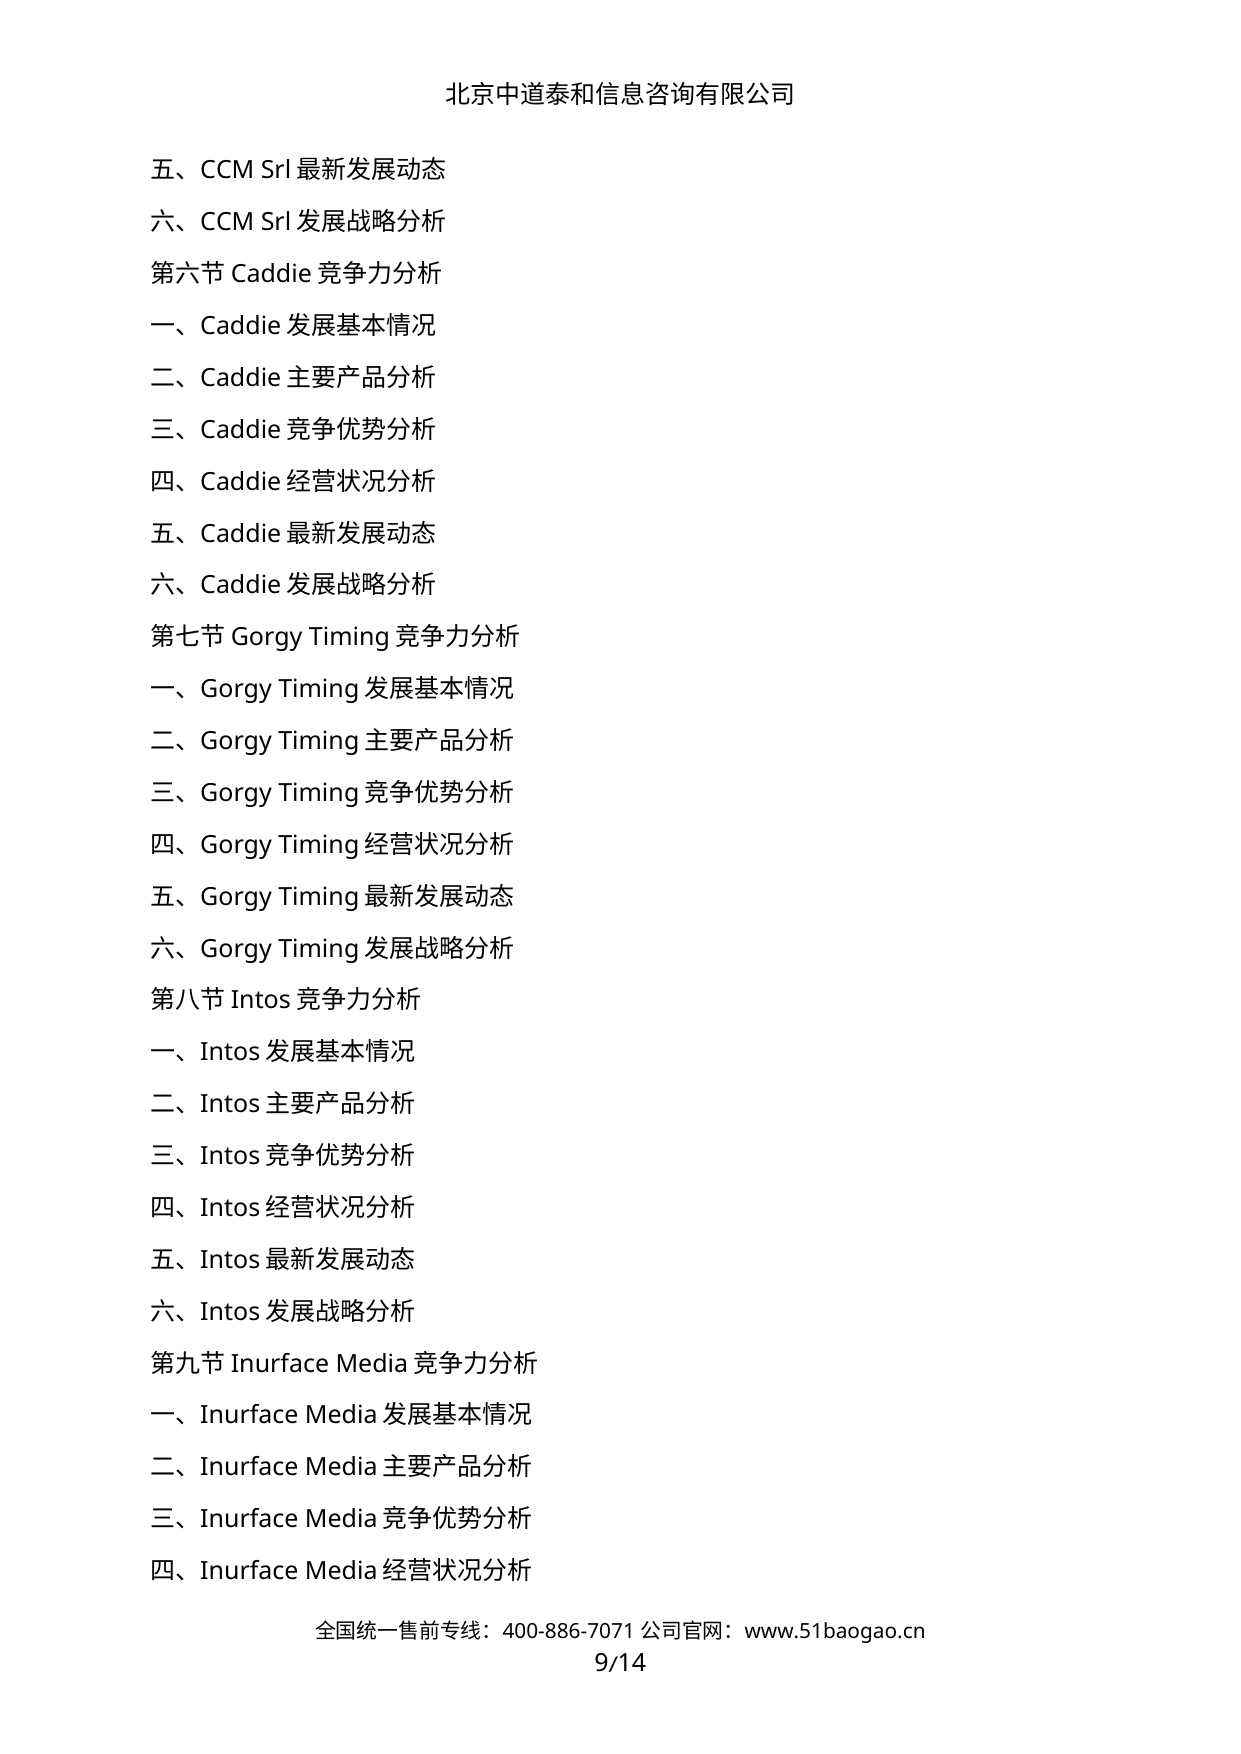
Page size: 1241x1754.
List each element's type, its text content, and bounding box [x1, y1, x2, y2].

text 三、Caddie竞争优势分析 [150, 409, 1090, 446]
text 五、Caddie最新发展动态 [150, 513, 1090, 549]
text 二、Intos主要产品分析 [150, 1084, 1090, 1120]
text 五、Intos最新发展动态 [150, 1239, 1090, 1276]
text 第六节 Caddie竞争力分析 [150, 254, 1090, 290]
text 四、Gorgy Timing经营状况分析 [150, 824, 1090, 861]
text 六、Gorgy Timing发展战略分析 [150, 928, 1090, 964]
text 一、Inurface Media发展基本情况 [150, 1395, 1090, 1431]
text 三、Inurface Media竞争优势分析 [150, 1499, 1090, 1535]
text 四、Caddie经营状况分析 [150, 461, 1090, 497]
text 三、Gorgy Timing竞争优势分析 [150, 772, 1090, 809]
text 五、CCM Srl最新发展动态 [150, 150, 1090, 186]
text 五、Gorgy Timing最新发展动态 [150, 876, 1090, 912]
text 六、Intos发展战略分析 [150, 1291, 1090, 1327]
text 第八节 Intos竞争力分析 [150, 980, 1090, 1016]
text 三、Intos竞争优势分析 [150, 1136, 1090, 1172]
text 一、Caddie发展基本情况 [150, 306, 1090, 342]
text 第七节 Gorgy Timing竞争力分析 [150, 617, 1090, 653]
text 二、Inurface Media主要产品分析 [150, 1447, 1090, 1483]
text 四、Inurface Media经营状况分析 [150, 1551, 1090, 1587]
text 第九节 Inurface Media竞争力分析 [150, 1343, 1090, 1379]
text 二、Gorgy Timing主要产品分析 [150, 721, 1090, 757]
text 六、CCM Srl发展战略分析 [150, 202, 1090, 238]
text 六、Caddie发展战略分析 [150, 565, 1090, 601]
text 二、Caddie主要产品分析 [150, 357, 1090, 394]
text 一、Gorgy Timing发展基本情况 [150, 669, 1090, 705]
text 一、Intos发展基本情况 [150, 1032, 1090, 1068]
text 四、Intos经营状况分析 [150, 1187, 1090, 1224]
